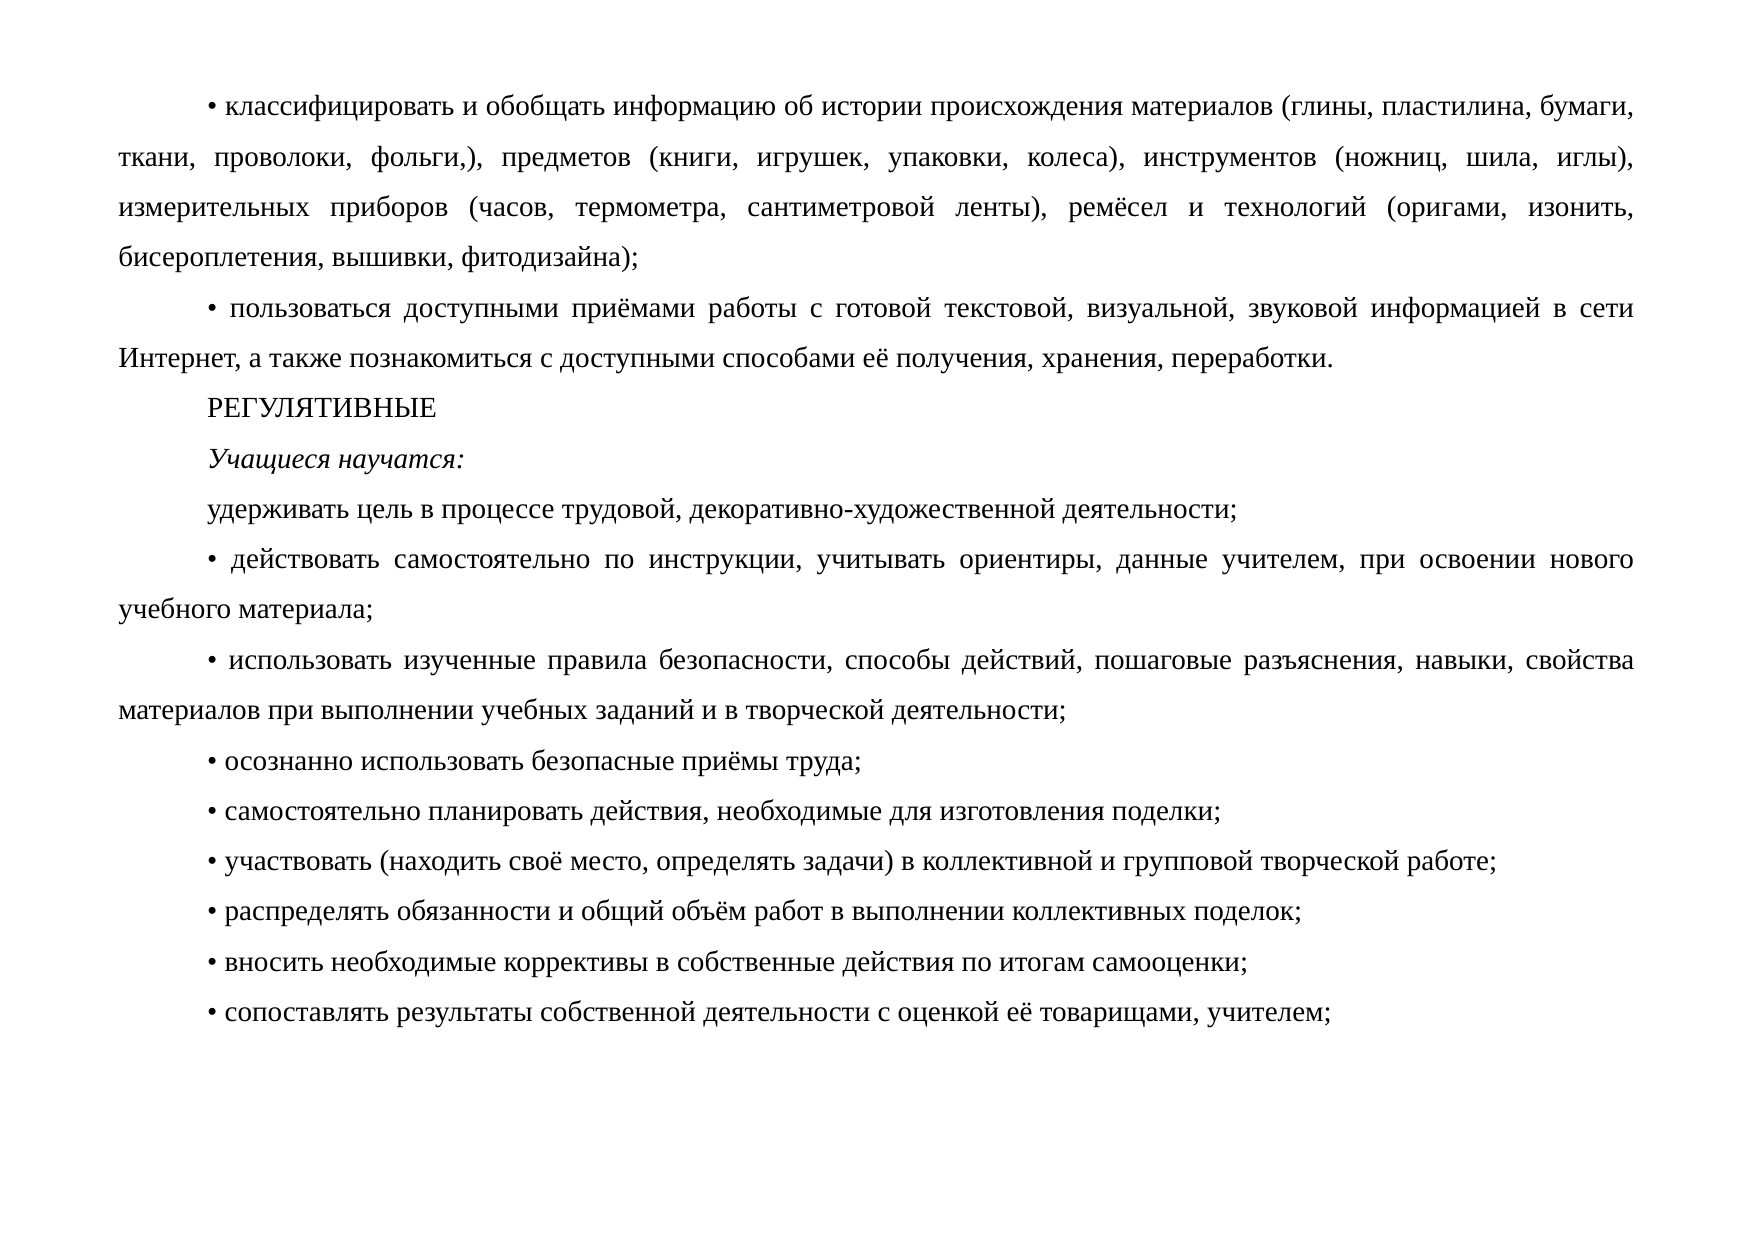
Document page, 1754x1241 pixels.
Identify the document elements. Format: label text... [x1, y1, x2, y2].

text Учащиеся научатся: [118, 441, 1636, 474]
text удерживать цель в процессе трудовой, декоративно-художественной деятельности; [118, 491, 1636, 524]
text • классифицировать и обобщать информацию об истории происхождения материалов (глины, пластилина, бумаги, ткани, проволоки, фольги,), предметов (книги, игрушек, упаковки, колеса), инструментов (ножниц, шила, иглы), измерительных приборов (часов, термометра, сантиметровой ленты), ремёсел и технологий (оригами, изонить, бисероплетения, вышивки, фитодизайна); [118, 88, 1636, 273]
text • сопоставлять результаты собственной деятельности с оценкой её товарищами, учителем; [118, 994, 1636, 1028]
text • участвовать (находить своё место, определять задачи) в коллективной и групповой творческой работе; [118, 843, 1636, 877]
text • осознанно использовать безопасные приёмы труда; [118, 743, 1636, 776]
text • самостоятельно планировать действия, необходимые для изготовления поделки; [118, 793, 1636, 826]
text • пользоваться доступными приёмами работы с готовой текстовой, визуальной, звуковой информацией в сети Интернет, а также познакомиться с доступными способами её получения, хранения, переработки. [118, 290, 1636, 374]
text • действовать самостоятельно по инструкции, учитывать ориентиры, данные учителем, при освоении нового учебного материала; [118, 541, 1636, 625]
text • вносить необходимые коррективы в собственные действия по итогам самооценки; [118, 944, 1636, 977]
text • распределять обязанности и общий объём работ в выполнении коллективных поделок; [118, 893, 1636, 927]
text • использовать изученные правила безопасности, способы действий, пошаговые разъяснения, навыки, свойства материалов при выполнении учебных заданий и в творческой деятельности; [118, 642, 1636, 726]
text РЕГУЛЯТИВНЫЕ [118, 390, 1636, 424]
